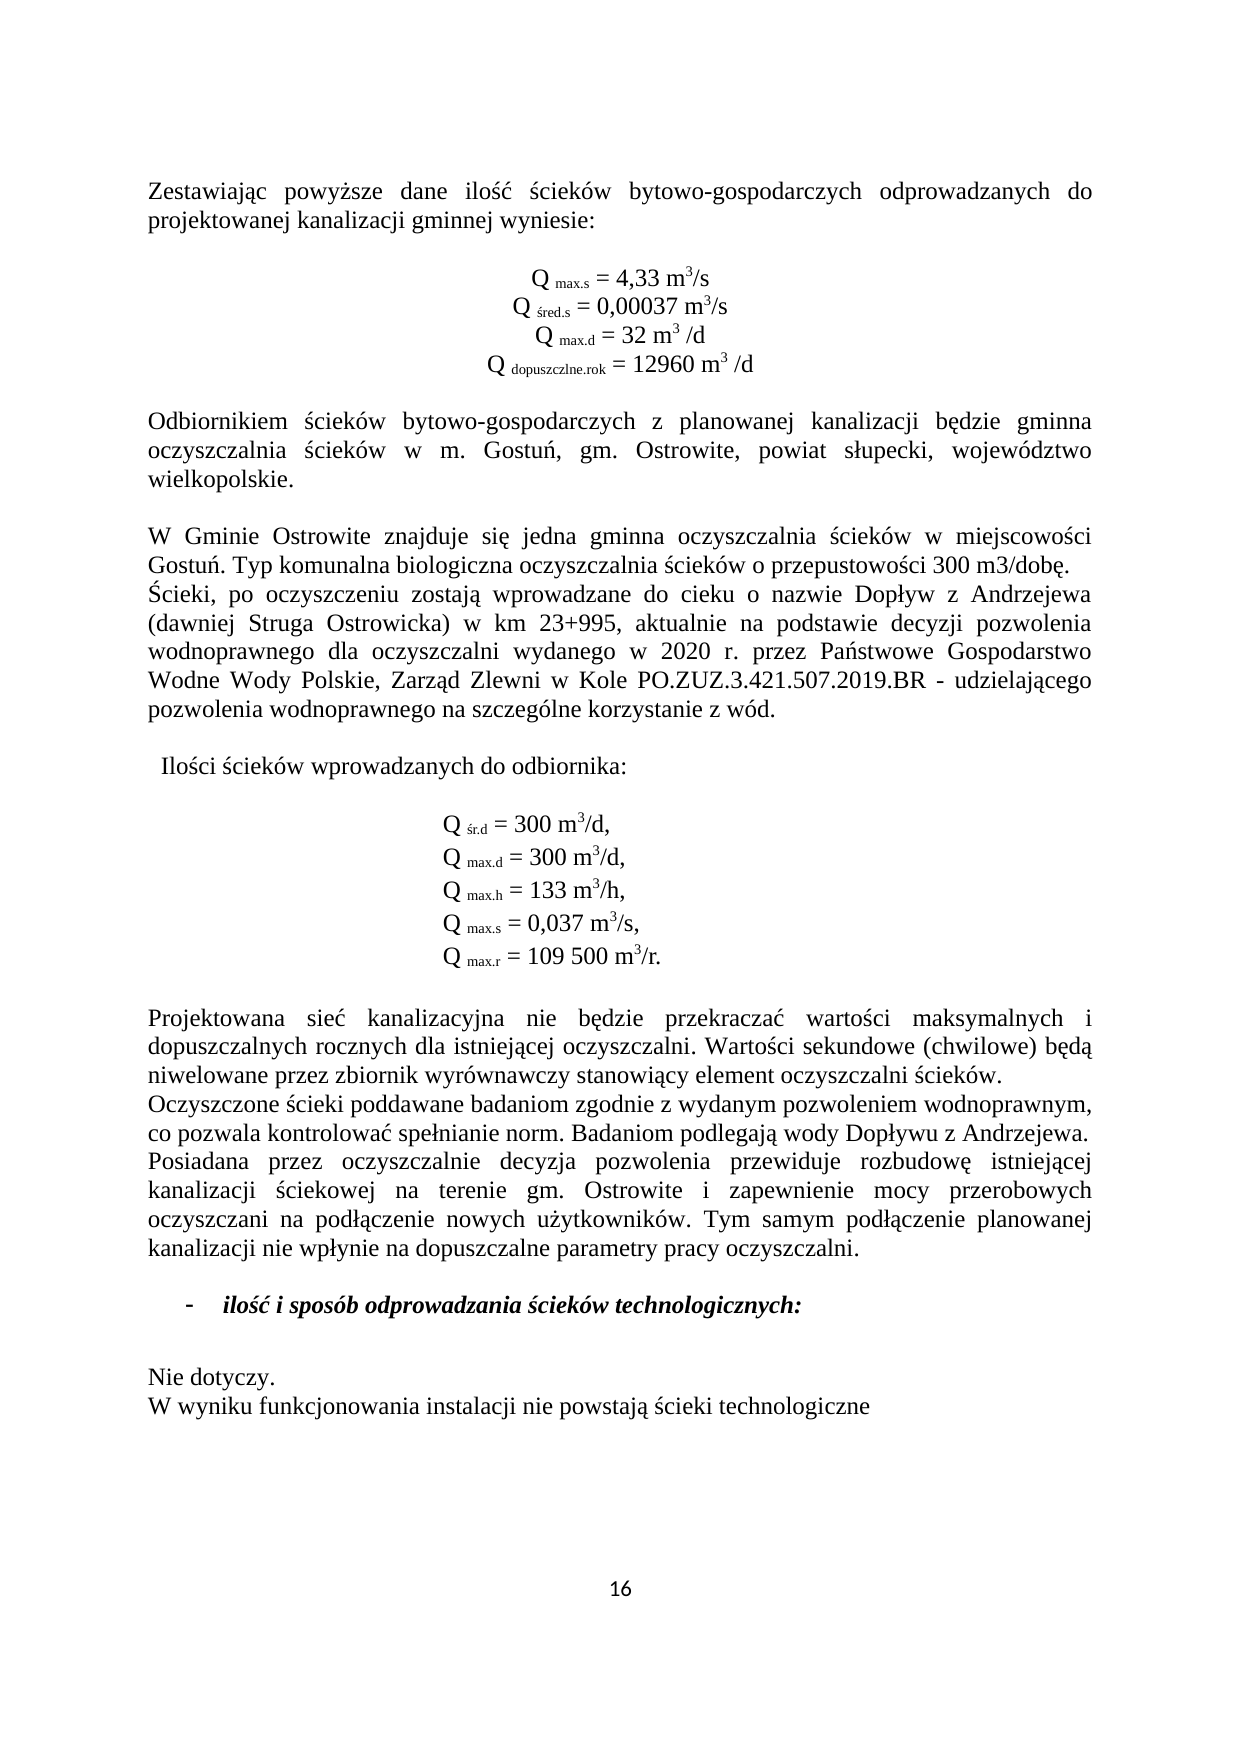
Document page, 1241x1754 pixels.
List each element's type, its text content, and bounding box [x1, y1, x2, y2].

text Projektowana sieć kanalizacyjna nie będzie przekraczać wartości maksymalnych i dopuszczalnych rocznych dla istniejącej oczyszczalni. Wartości sekundowe (chwilowe) będą niwelowane przez zbiornik wyrównawczy stanowiący element oczyszczalni ścieków. [148, 1003, 1093, 1089]
text Oczyszczone ścieki poddawane badaniom zgodnie z wydanym pozwoleniem wodnoprawnym, co pozwala kontrolować spełnianie norm. Badaniom podlegają wody Dopływu z Andrzejewa. [148, 1089, 1093, 1146]
text Q max.s = 0,037 m3/s, [443, 908, 1093, 937]
text Q dopuszczlne.rok = 12960 m3 /d [148, 349, 1093, 378]
text Posiadana przez oczyszczalnie decyzja pozwolenia przewiduje rozbudowę istniejącej kanalizacji ściekowej na terenie gm. Ostrowite i zapewnienie mocy przerobowych oczyszczani na podłączenie nowych użytkowników. Tym samym podłączenie planowanej kanalizacji nie wpłynie na dopuszczalne parametry pracy oczyszczalni. [148, 1146, 1093, 1261]
text Q max.h = 133 m3/h, [443, 875, 1093, 904]
text Q śr.d = 300 m3/d, [443, 809, 1093, 838]
text Q max.r = 109 500 m3/r. [443, 941, 1093, 970]
text Ścieki, po oczyszczeniu zostają wprowadzane do cieku o nazwie Dopływ z Andrzejewa (dawniej Struga Ostrowicka) w km 23+995, aktualnie na podstawie decyzji pozwolenia wodnoprawnego dla oczyszczalni wydanego w 2020 r. przez Państwowe Gospodarstwo Wodne Wody Polskie, Zarząd Zlewni w Kole PO.ZUZ.3.421.507.2019.BR - udzielającego pozwolenia wodnoprawnego na szczególne korzystanie z wód. [148, 579, 1093, 723]
text Nie dotyczy. [148, 1362, 1093, 1391]
text Odbiornikiem ścieków bytowo-gospodarczych z planowanej kanalizacji będzie gminna oczyszczalnia ścieków w m. Gostuń, gm. Ostrowite, powiat słupecki, województwo wielkopolskie. [148, 406, 1093, 493]
text Q max.d = 32 m3 /d [148, 320, 1093, 349]
text Q śred.s = 0,00037 m3/s [148, 291, 1093, 320]
list ilość i sposób odprowadzania ścieków technologicznych: [185, 1290, 1093, 1319]
text Zestawiając powyższe dane ilość ścieków bytowo-gospodarczych odprowadzanych do projektowanej kanalizacji gminnej wyniesie: [148, 176, 1093, 234]
text Q max.d = 300 m3/d, [443, 842, 1093, 871]
text W Gminie Ostrowite znajduje się jedna gminna oczyszczalnia ścieków w miejscowości Gostuń. Typ komunalna biologiczna oczyszczalnia ścieków o przepustowości 300 m3/dobę. [148, 521, 1093, 579]
text Q max.s = 4,33 m3/s [148, 263, 1093, 291]
text Ilości ścieków wprowadzanych do odbiornika: [161, 751, 1093, 780]
text W wyniku funkcjonowania instalacji nie powstają ścieki technologiczne [148, 1391, 1093, 1419]
